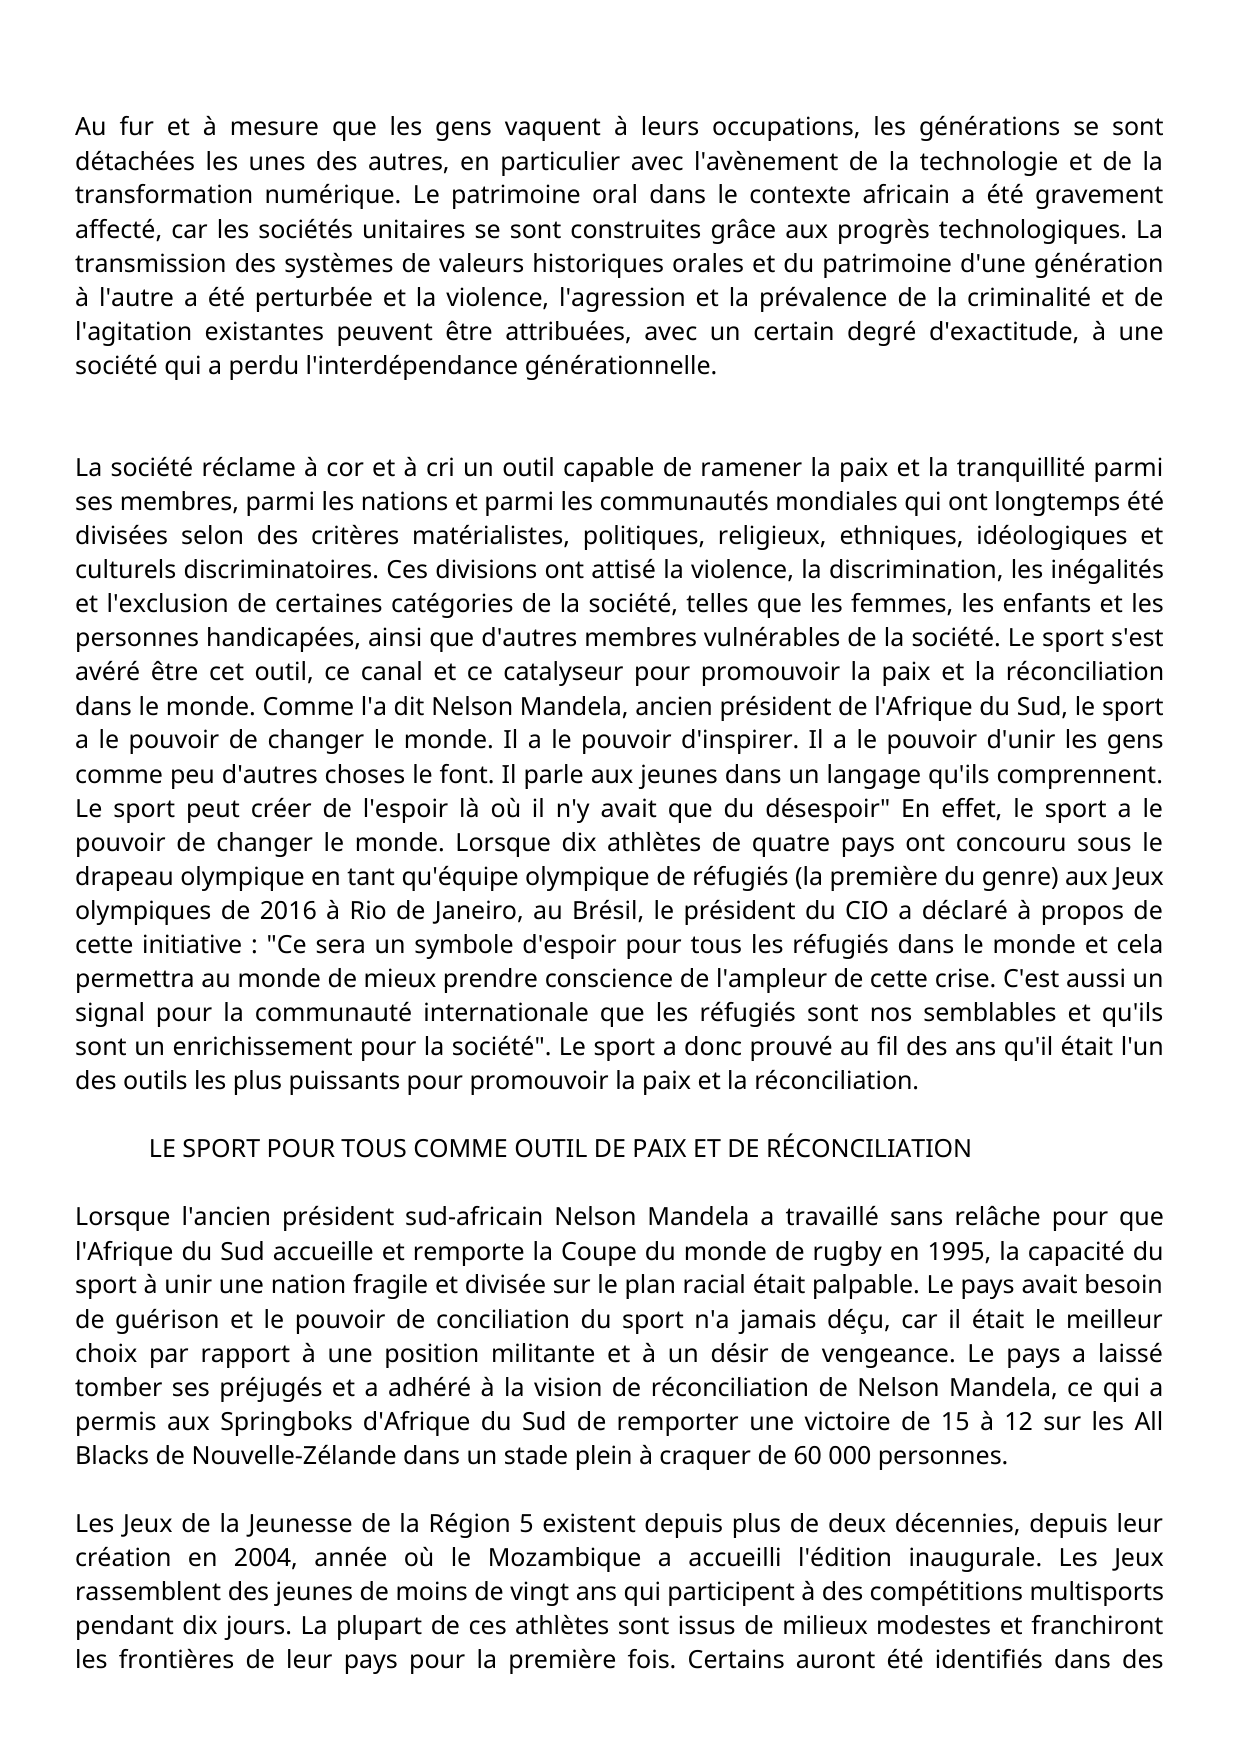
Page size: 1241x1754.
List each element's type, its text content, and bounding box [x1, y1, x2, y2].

text La société réclame à cor et à cri un outil capable de ramener la paix et la tranquillité parmi ses membres, parmi les nations et parmi les communautés mondiales qui ont longtemps été divisées selon des critères matérialistes, politiques, religieux, ethniques, idéologiques et culturels discriminatoires. Ces divisions ont attisé la violence, la discrimination, les inégalités et l'exclusion de certaines catégories de la société, telles que les femmes, les enfants et les personnes handicapées, ainsi que d'autres membres vulnérables de la société. Le sport s'est avéré être cet outil, ce canal et ce catalyseur pour promouvoir la paix et la réconciliation dans le monde. Comme l'a dit Nelson Mandela, ancien président de l'Afrique du Sud, le sport a le pouvoir de changer le monde. Il a le pouvoir d'inspirer. Il a le pouvoir d'unir les gens comme peu d'autres choses le font. Il parle aux jeunes dans un langage qu'ils comprennent. Le sport peut créer de l'espoir là où il n'y avait que du désespoir" En effet, le sport a le pouvoir de changer le monde. Lorsque dix athlètes de quatre pays ont concouru sous le drapeau olympique en tant qu'équipe olympique de réfugiés (la première du genre) aux Jeux olympiques de 2016 à Rio de Janeiro, au Brésil, le président du CIO a déclaré à propos de cette initiative : "Ce sera un symbole d'espoir pour tous les réfugiés dans le monde et cela permettra au monde de mieux prendre conscience de l'ampleur de cette crise. C'est aussi un signal pour la communauté internationale que les réfugiés sont nos semblables et qu'ils sont un enrichissement pour la société". Le sport a donc prouvé au fil des ans qu'il était l'un des outils les plus puissants pour promouvoir la paix et la réconciliation. [75, 450, 1165, 1097]
text LE SPORT POUR TOUS COMME OUTIL DE PAIX ET DE RÉCONCILIATION [75, 1131, 1165, 1165]
text Lorsque l'ancien président sud-africain Nelson Mandela a travaillé sans relâche pour que l'Afrique du Sud accueille et remporte la Coupe du monde de rugby en 1995, la capacité du sport à unir une nation fragile et divisée sur le plan racial était palpable. Le pays avait besoin de guérison et le pouvoir de conciliation du sport n'a jamais déçu, car il était le meilleur choix par rapport à une position militante et à un désir de vengeance. Le pays a laissé tomber ses préjugés et a adhéré à la vision de réconciliation de Nelson Mandela, ce qui a permis aux Springboks d'Afrique du Sud de remporter une victoire de 15 à 12 sur les All Blacks de Nouvelle-Zélande dans un stade plein à craquer de 60 000 personnes. [75, 1199, 1165, 1472]
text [75, 1506, 1165, 1676]
text Au fur et à mesure que les gens vaquent à leurs occupations, les générations se sont détachées les unes des autres, en particulier avec l'avènement de la technologie et de la transformation numérique. Le patrimoine oral dans le contexte africain a été gravement affecté, car les sociétés unitaires se sont construites grâce aux progrès technologiques. La transmission des systèmes de valeurs historiques orales et du patrimoine d'une génération à l'autre a été perturbée et la violence, l'agression et la prévalence de la criminalité et de l'agitation existantes peuvent être attribuées, avec un certain degré d'exactitude, à une société qui a perdu l'interdépendance générationnelle. [75, 109, 1165, 382]
